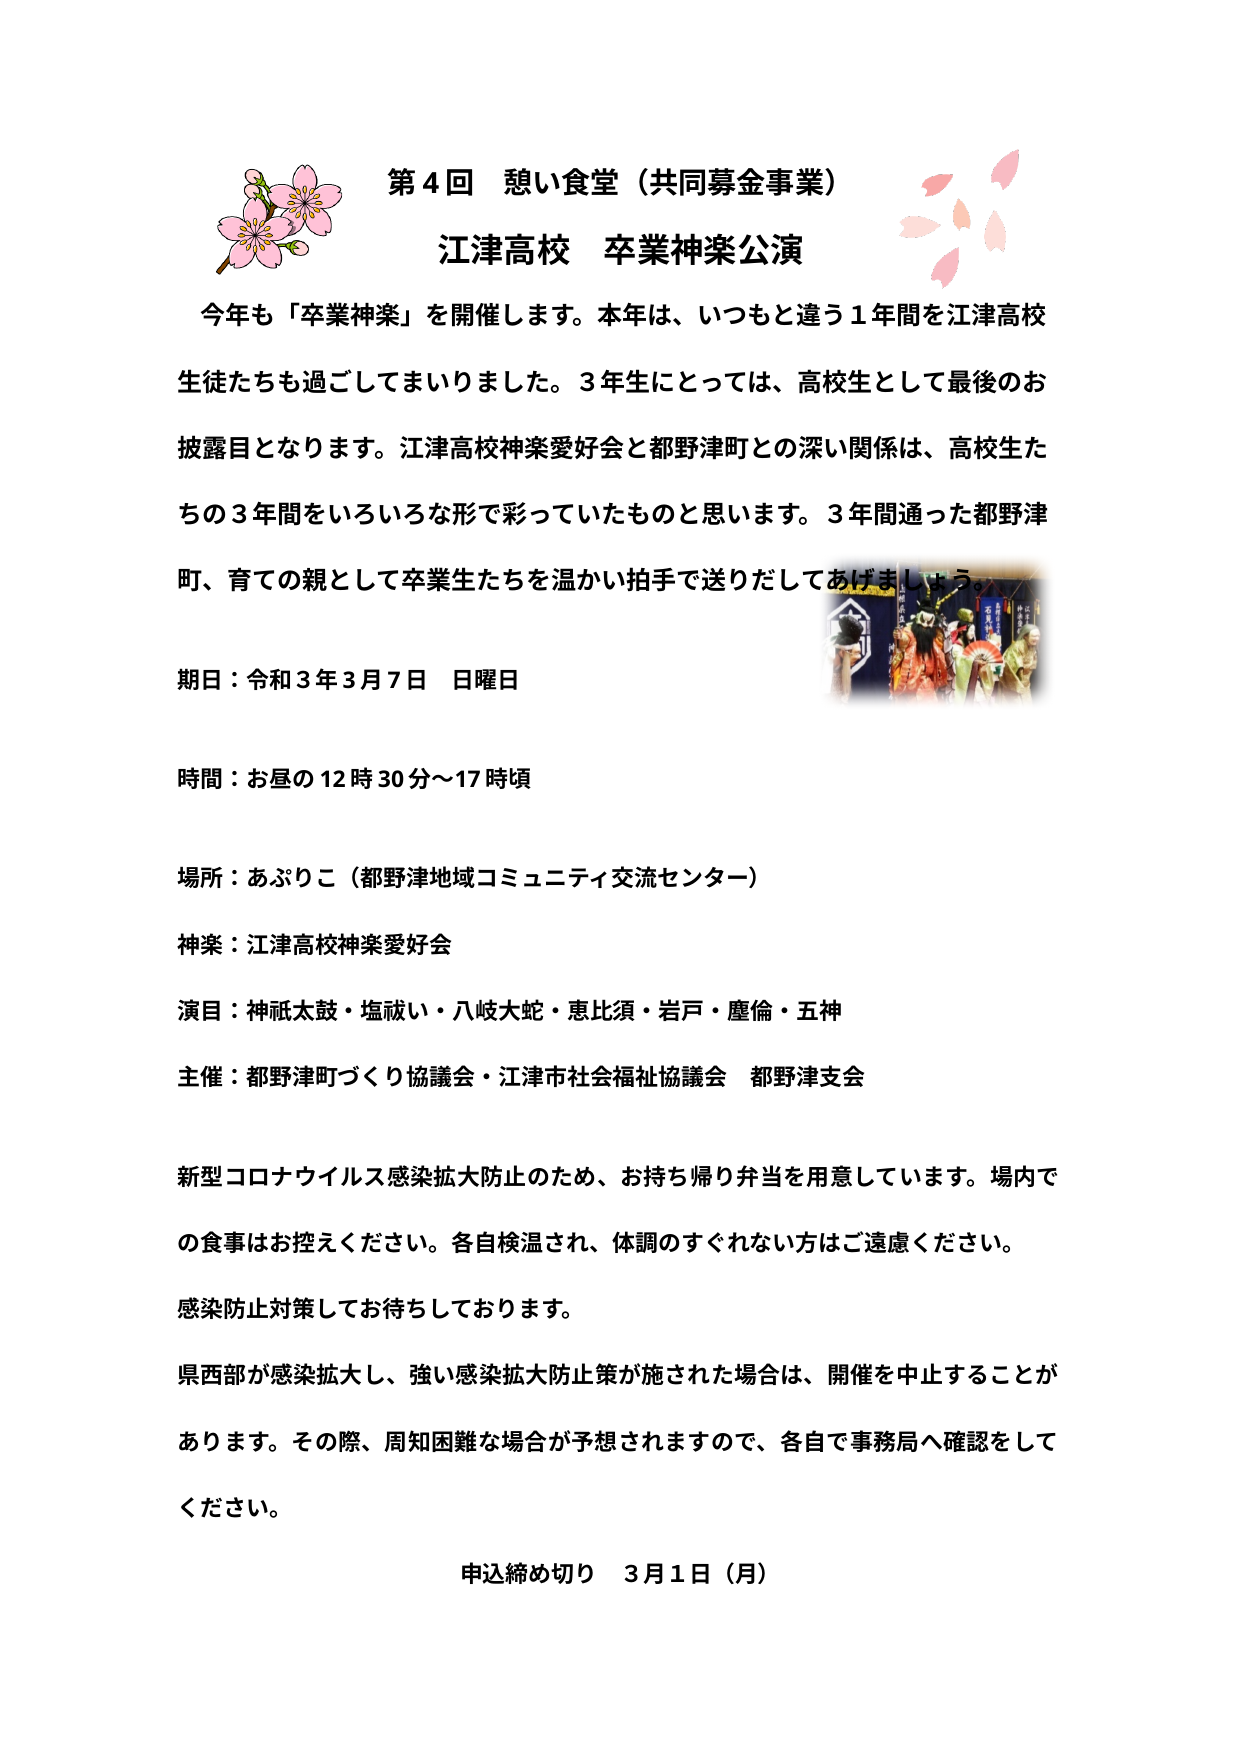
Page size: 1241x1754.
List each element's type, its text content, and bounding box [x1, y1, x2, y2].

text 新型コロナウイルス感染拡大防止のため、お持ち帰り弁当を用意しています。場内での食事はお控えください。各自検温され、体調のすぐれない方はご遠慮ください。 [177, 1142, 1063, 1274]
text 時間：お昼の12時30分～17時頃 [177, 744, 1063, 811]
text 場所：あぷりこ（都野津地域コミュニティ交流センター） [177, 844, 1063, 910]
text 主催：都野津町づくり協議会・江津市社会福祉協議会 都野津支会 [177, 1043, 1063, 1109]
text 期日：令和３年3月7日 日曜日 [177, 645, 1063, 711]
text 江津高校 卒業神楽公演 [177, 214, 1063, 281]
text 県西部が感染拡大し、強い感染拡大防止策が施された場合は、開催を中止することがあります。その際、周知困難な場合が予想されますので、各自で事務局へ確認をしてください。 [177, 1341, 1063, 1539]
text 第4回 憩い食堂（共同募金事業） [177, 148, 1063, 214]
text 申込締め切り ３月１日（月） [177, 1539, 1063, 1606]
text 神楽：江津高校神楽愛好会 [177, 910, 1063, 976]
text 今年も「卒業神楽」を開催します。本年は、いつもと違う１年間を江津高校生徒たちも過ごしてまいりました。３年生にとっては、高校生として最後のお披露目となります。江津高校神楽愛好会と都野津町との深い関係は、高校生たちの３年間をいろいろな形で彩っていたものと思います。３年間通った都野津町、育ての親として卒業生たちを温かい拍手で送りだしてあげましょう。 [177, 281, 1063, 612]
text 感染防止対策してお待ちしております。 [177, 1274, 1063, 1341]
picture [848, 612, 1026, 645]
text 演目：神祇太鼓・塩祓い・八岐大蛇・恵比須・岩戸・塵倫・五神 [177, 976, 1063, 1043]
